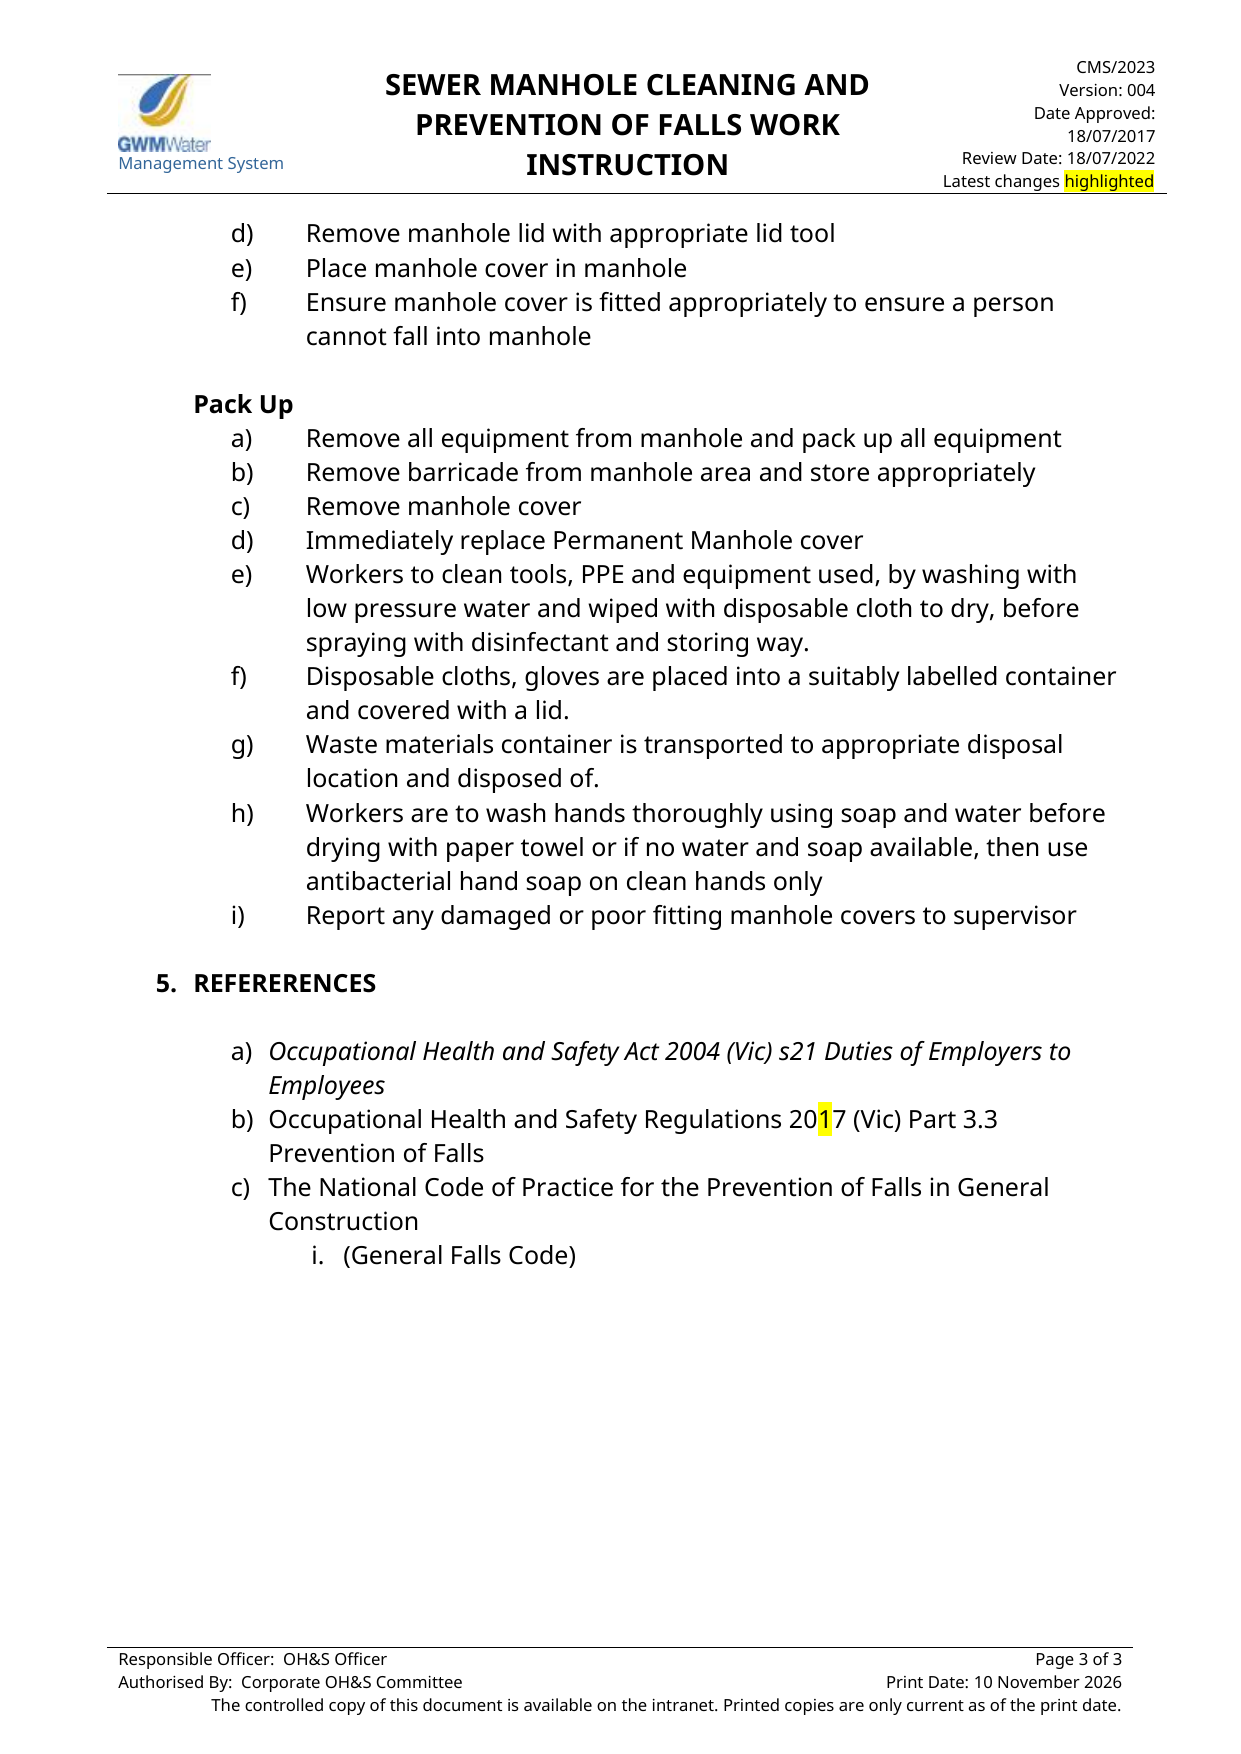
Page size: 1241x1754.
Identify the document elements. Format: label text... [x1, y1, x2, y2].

list Immediately replace Permanent Manhole cover [231, 523, 1122, 557]
picture [118, 74, 211, 152]
list (General Falls Code) [324, 1238, 1122, 1272]
text Pack Up [193, 386, 1122, 421]
list Report any damaged or poor fitting manhole covers to supervisor [231, 897, 1122, 931]
list Remove manhole lid with appropriate lid tool [231, 216, 1122, 250]
list Occupational Health and Safety Regulations 2017 (Vic) Part 3.3 Prevention of Falls [231, 1102, 1122, 1170]
list Ensure manhole cover is fitted appropriately to ensure a person cannot fall into manhole [231, 284, 1122, 352]
list Workers are to wash hands thoroughly using soap and water before drying with paper towel or if no water and soap available, then use antibacterial hand soap on clean hands only [231, 795, 1122, 897]
list Place manhole cover in manhole [231, 250, 1122, 284]
list The National Code of Practice for the Prevention of Falls in General Construction [231, 1170, 1122, 1238]
list Occupational Health and Safety Act 2004 (Vic) s21 Duties of Employers to Employees [231, 1034, 1122, 1102]
list Remove all equipment from manhole and pack up all equipment [231, 421, 1122, 454]
list Waste materials container is transported to appropriate disposal location and disposed of. [231, 727, 1122, 795]
list Remove manhole cover [231, 489, 1122, 523]
list Disposable cloths, gloves are placed into a suitably labelled container and covered with a lid. [231, 659, 1122, 727]
list Remove barricade from manhole area and store appropriately [231, 454, 1122, 489]
list Workers to clean tools, PPE and equipment used, by washing with low pressure water and wiped with disposable cloth to dry, before spraying with disinfectant and storing way. [231, 557, 1122, 659]
text 5. REFERERENCES [118, 966, 1122, 999]
